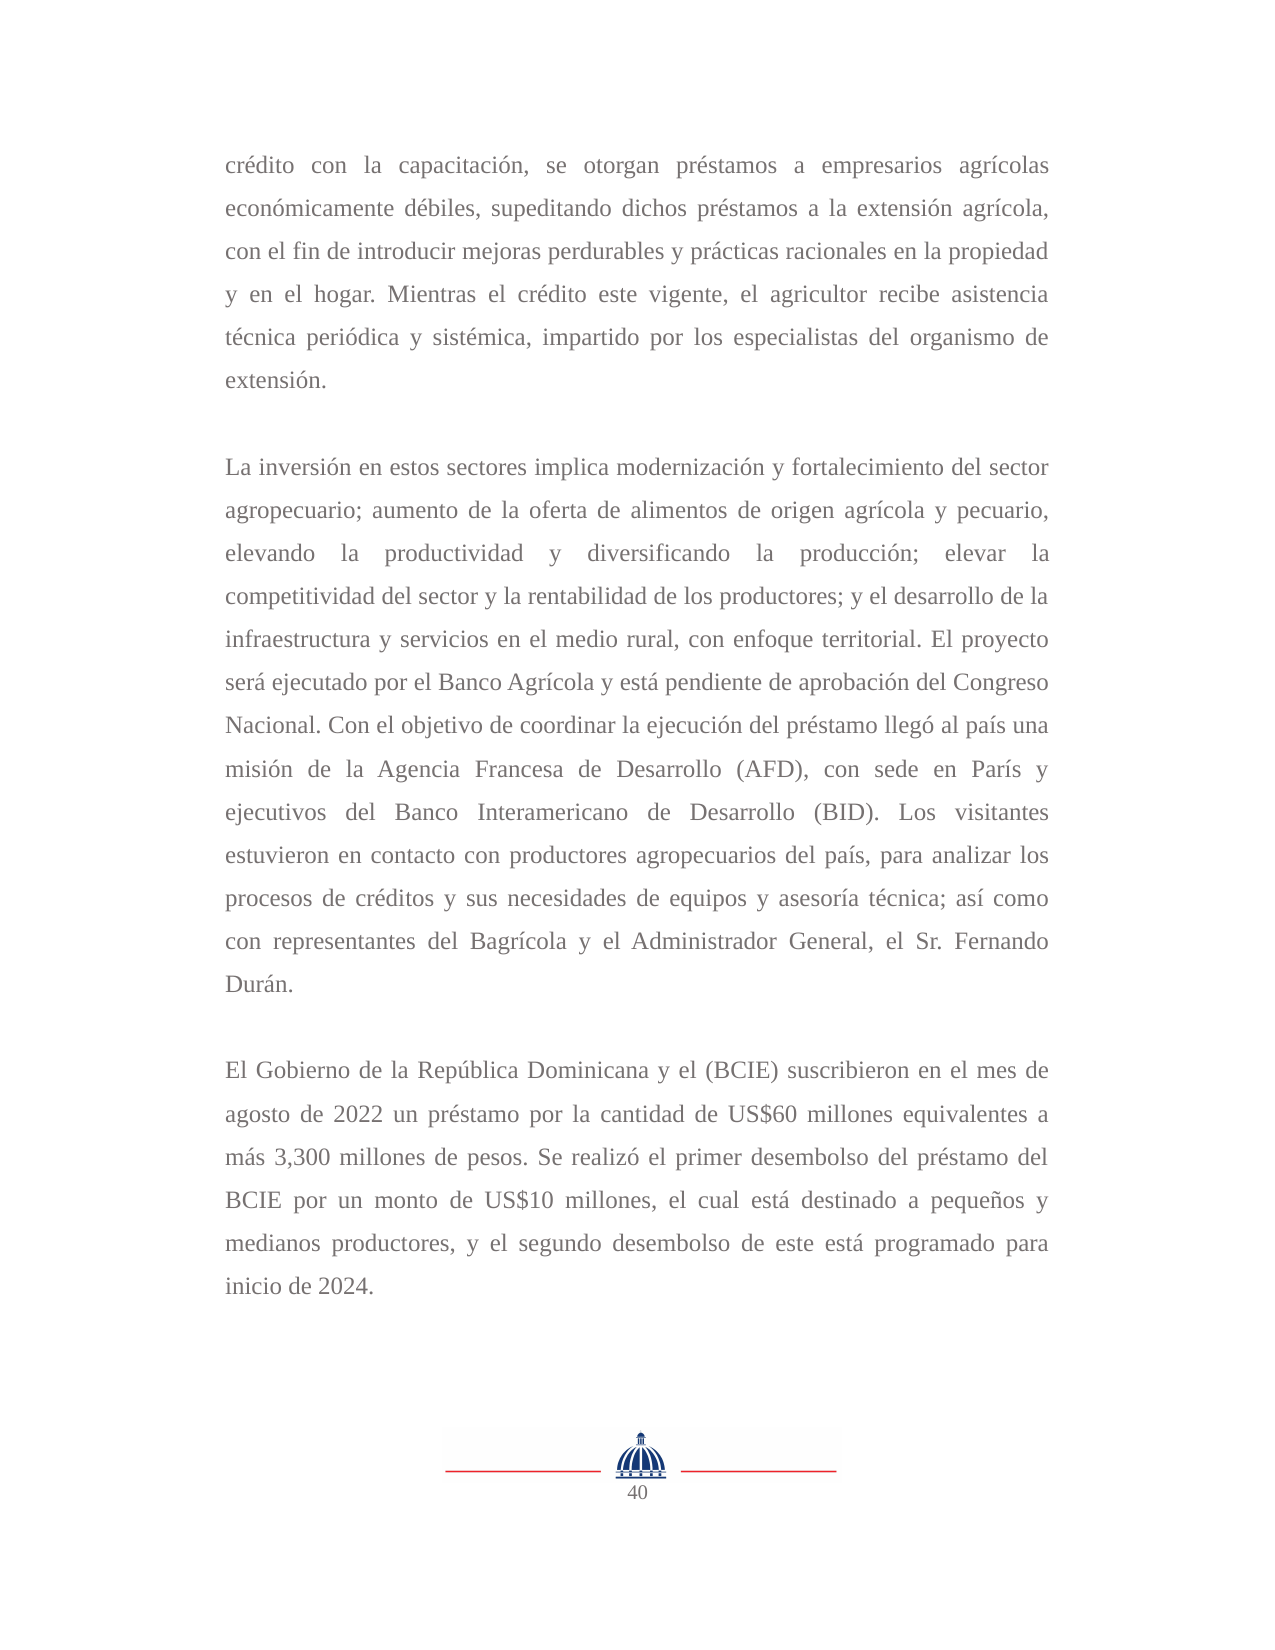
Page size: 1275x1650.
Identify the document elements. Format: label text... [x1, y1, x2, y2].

text La inversión en estos sectores implica modernización y fortalecimiento del sector agropecuario; aumento de la oferta de alimentos de origen agrícola y pecuario, elevando la productividad y diversificando la producción; elevar la competitividad del sector y la rentabilidad de los productores; y el desarrollo de la infraestructura y servicios en el medio rural, con enfoque territorial. El proyecto será ejecutado por el Banco Agrícola y está pendiente de aprobación del Congreso Nacional. Con el objetivo de coordinar la ejecución del préstamo llegó al país una misión de la Agencia Francesa de Desarrollo (AFD), con sede en París y ejecutivos del Banco Interamericano de Desarrollo (BID). Los visitantes estuvieron en contacto con productores agropecuarios del país, para analizar los procesos de créditos y sus necesidades de equipos y asesoría técnica; así como con representantes del Bagrícola y el Administrador General, el Sr. Fernando Durán. [225, 452, 1050, 998]
text El Gobierno de la República Dominicana y el (BCIE) suscribieron en el mes de agosto de 2022 un préstamo por la cantidad de US$60 millones equivalentes a más 3,300 millones de pesos. Se realizó el primer desembolso del préstamo del BCIE por un monto de US$10 millones, el cual está destinado a pequeños y medianos productores, y el segundo desembolso de este está programado para inicio de 2024. [225, 1056, 1050, 1300]
picture [442, 1427, 843, 1483]
